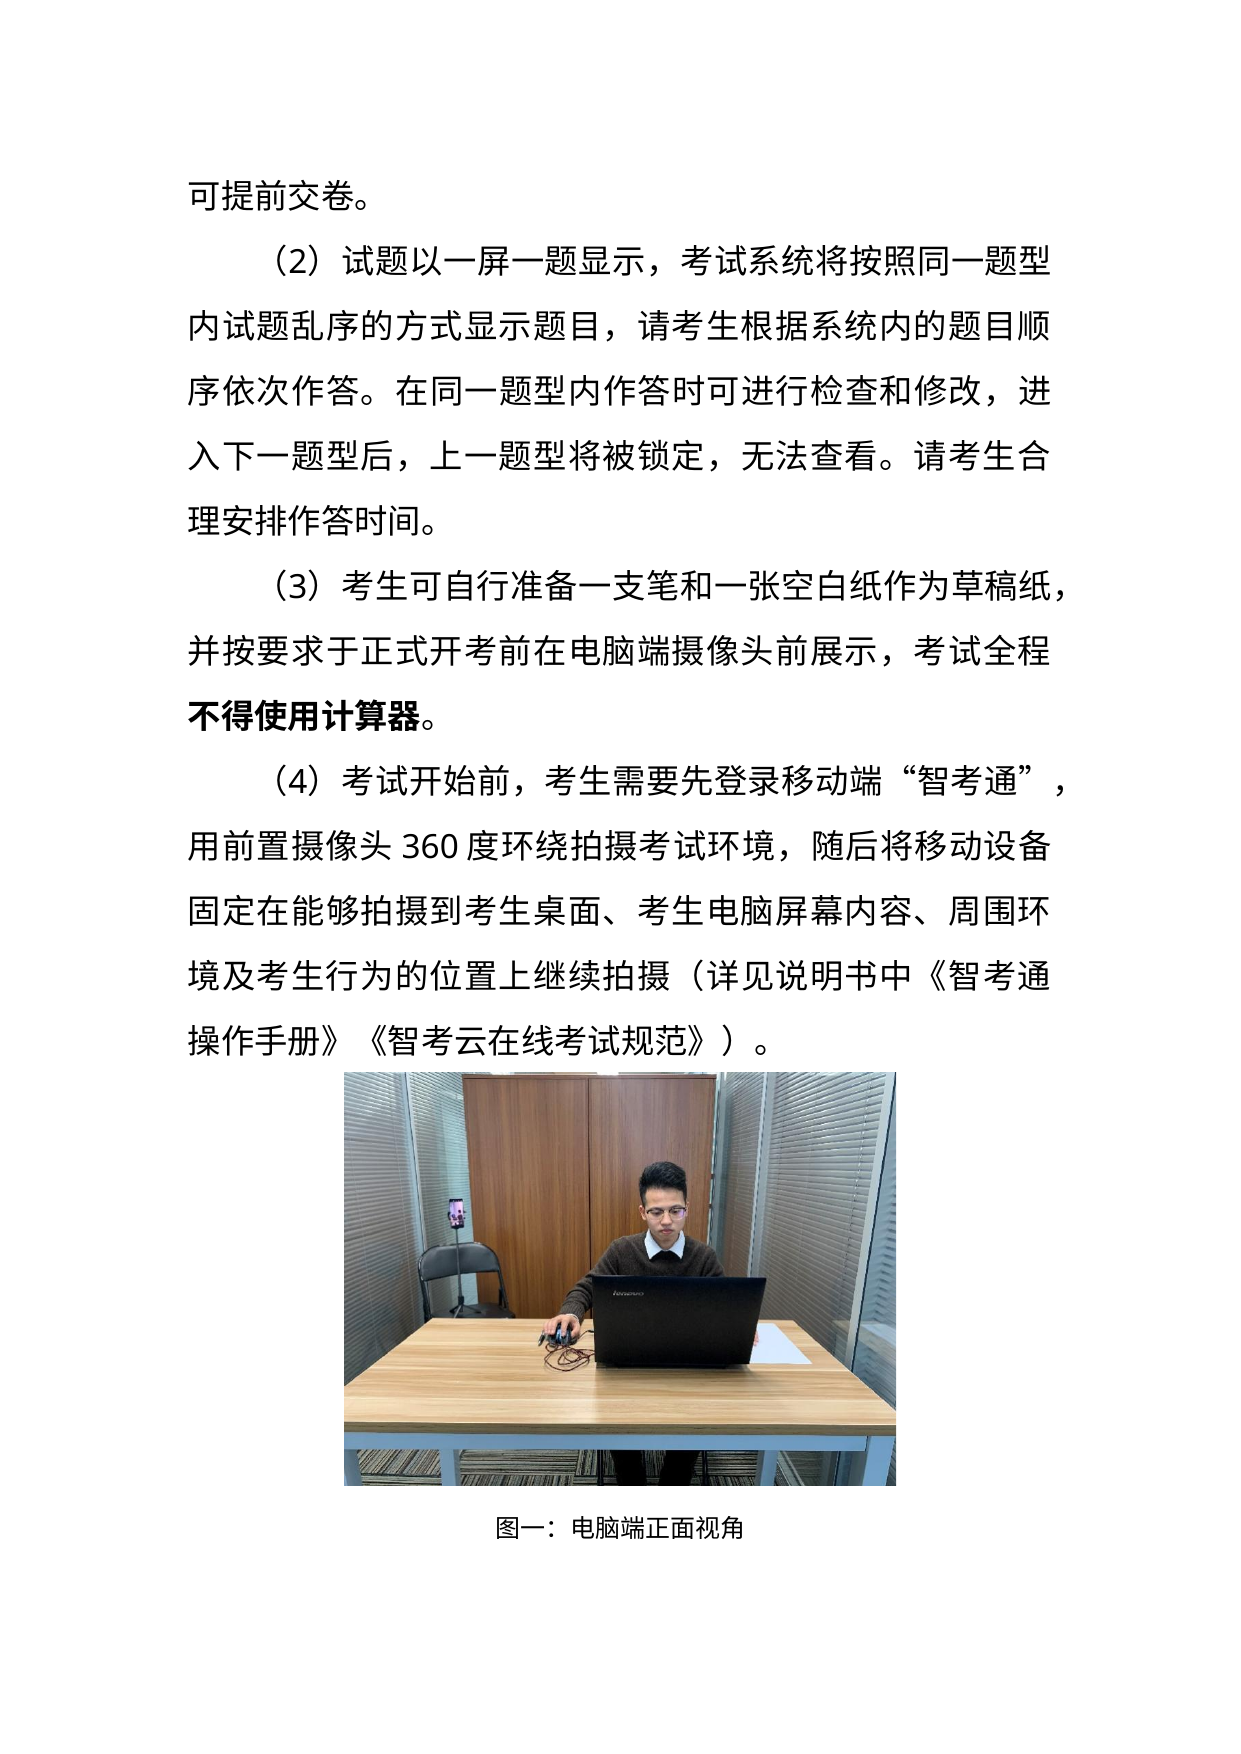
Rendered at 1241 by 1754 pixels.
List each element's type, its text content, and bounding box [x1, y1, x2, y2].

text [187, 162, 1053, 227]
text （2）试题以一屏一题显示，考试系统将按照同一题型内试题乱序的方式显示题目，请考生根据系统内的题目顺序依次作答。在同一题型内作答时可进行检查和修改，进入下一题型后，上一题型将被锁定，无法查看。请考生合理安排作答时间。 [187, 227, 1053, 552]
text 图一：电脑端正面视角 [187, 1494, 1053, 1559]
text （4）考试开始前，考生需要先登录移动端“智考通”，用前置摄像头360度环绕拍摄考试环境，随后将移动设备固定在能够拍摄到考生桌面、考生电脑屏幕内容、周围环境及考生行为的位置上继续拍摄（详见说明书中《智考通操作手册》《智考云在线考试规范》）。 [187, 747, 1053, 1072]
text （3）考生可自行准备一支笔和一张空白纸作为草稿纸，并按要求于正式开考前在电脑端摄像头前展示，考试全程不得使用计算器。 [187, 552, 1053, 747]
picture [344, 1072, 897, 1486]
